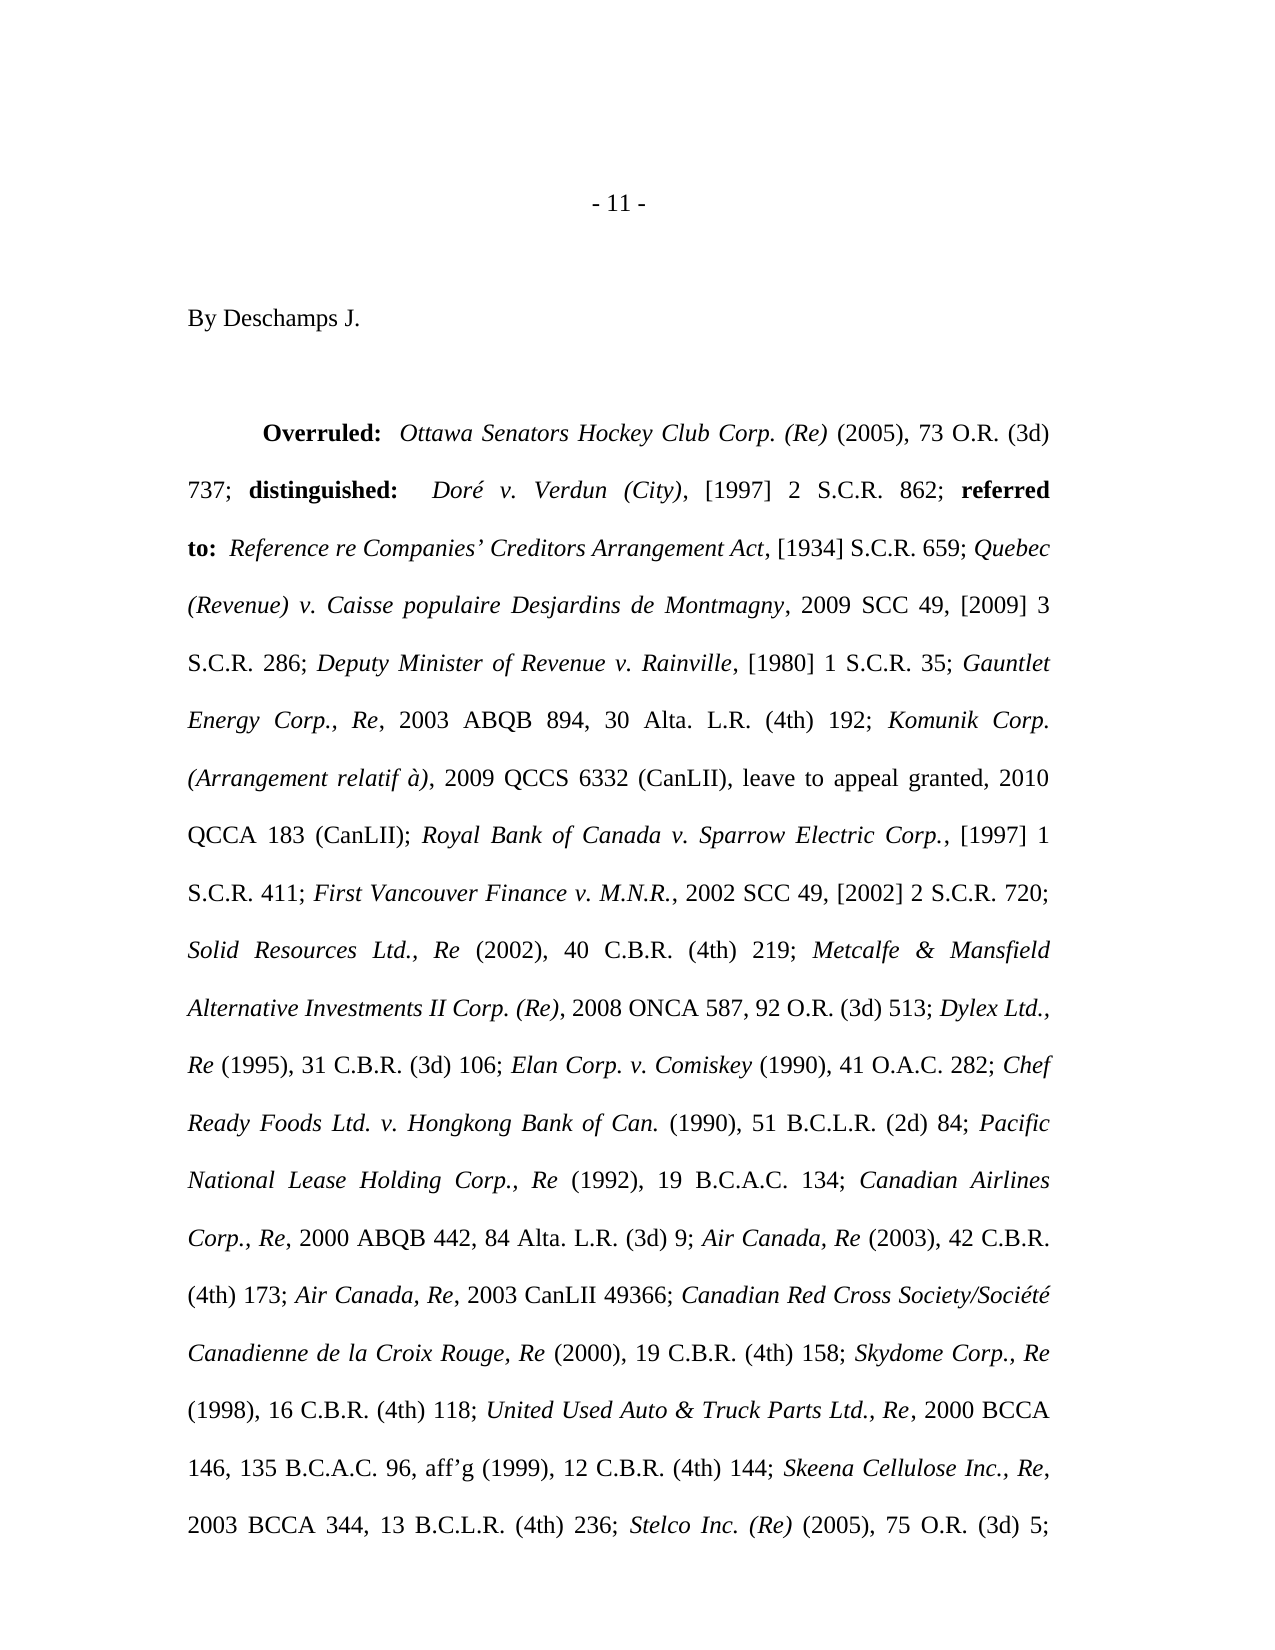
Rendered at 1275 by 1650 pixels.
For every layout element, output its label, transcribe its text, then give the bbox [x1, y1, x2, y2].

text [187, 418, 1050, 1539]
text By Deschamps J. [187, 303, 1050, 331]
